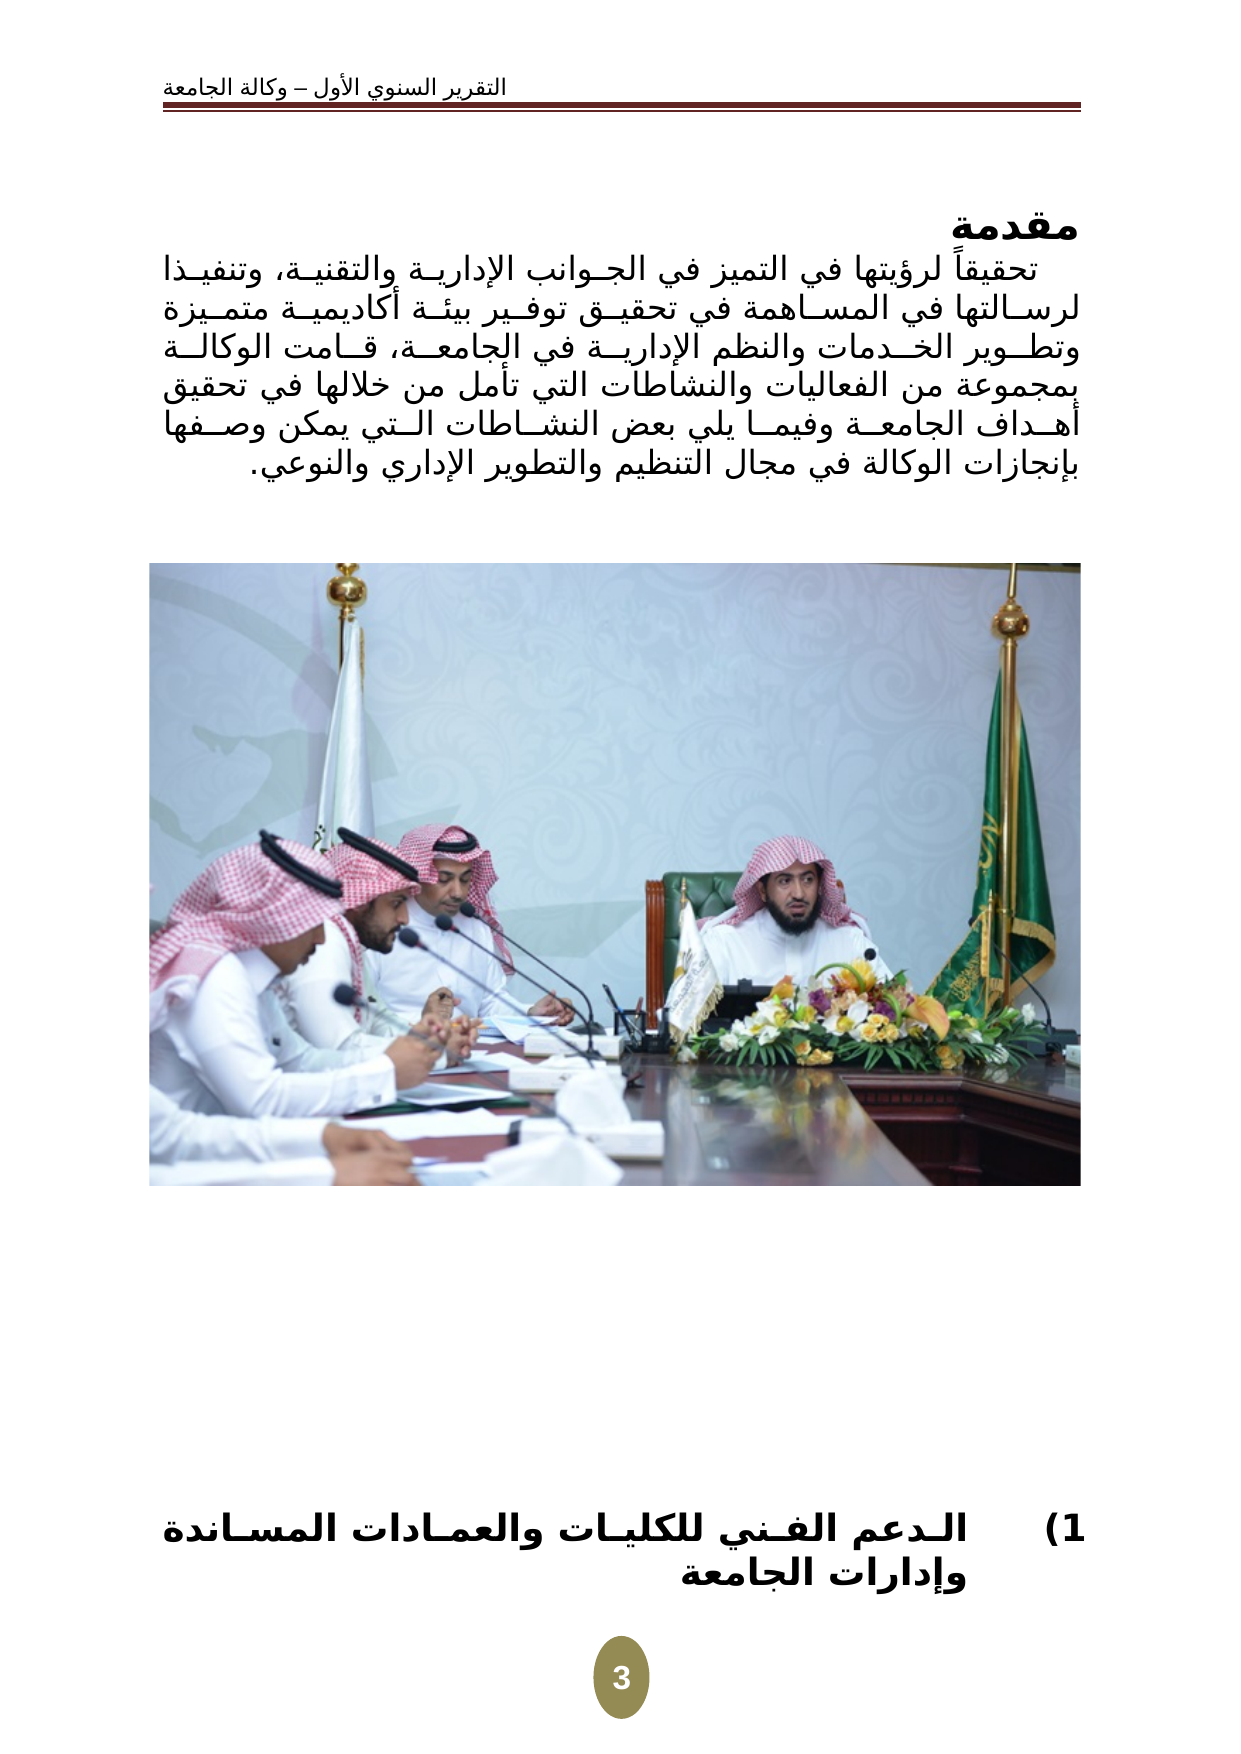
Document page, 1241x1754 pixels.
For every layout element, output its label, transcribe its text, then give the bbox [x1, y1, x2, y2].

text تحقيقاً لرؤيتها في التميز في الجوانب الإدارية والتقنية، وتنفيذا لرسالتها في المساهمة في تحقيق توفير بيئة أكاديمية متميزة وتطوير الخدمات والنظم الإدارية في الجامعة، قامت الوكالة بمجموعة من الفعاليات والنشاطات التي تأمل من خلالها في تحقيق أهداف الجامعة وفيما يلي بعض النشاطات التي يمكن وصفها بإنجازات الوكالة في مجال التنظيم والتطوير الإداري والنوعي. [162, 249, 1081, 482]
picture [149, 563, 1081, 1186]
list الدعم الفني للكليات والعمادات المساندة وإدارات الجامعة [162, 1507, 1043, 1594]
text مقدمة [162, 201, 1081, 249]
